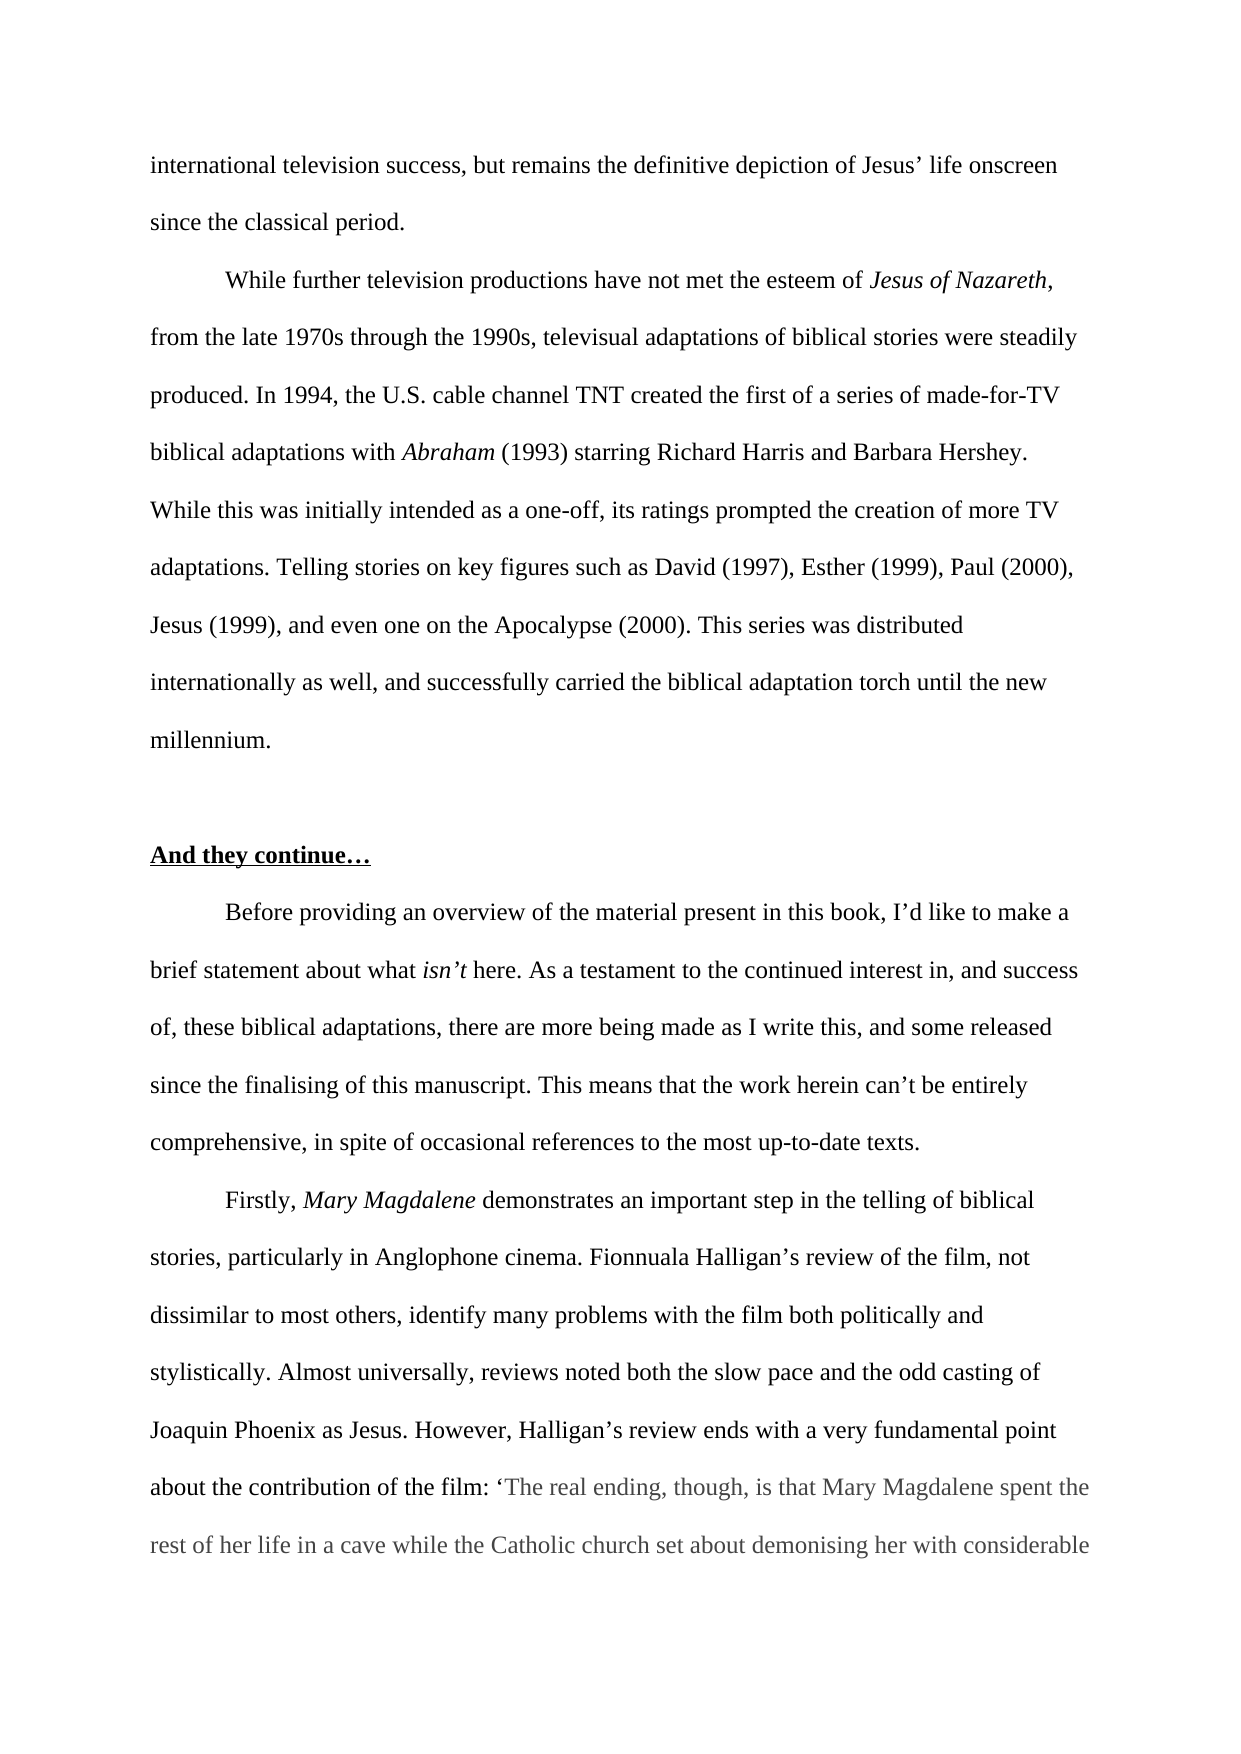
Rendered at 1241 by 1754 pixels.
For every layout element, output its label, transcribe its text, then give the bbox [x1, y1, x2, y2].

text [150, 150, 1090, 236]
text And they continue… [150, 840, 1090, 869]
text While further television productions have not met the esteem of Jesus of Nazareth, from the late 1970s through the 1990s, televisual adaptations of biblical stories were steadily produced. In 1994, the U.S. cable channel TNT created the first of a series of made-for-TV biblical adaptations with Abraham (1993) starring Richard Harris and Barbara Hershey. While this was initially intended as a one-off, its ratings prompted the creation of more TV adaptations. Telling stories on key figures such as David (1997), Esther (1999), Paul (2000), Jesus (1999), and even one on the Apocalypse (2000). This series was distributed internationally as well, and successfully carried the biblical adaptation torch until the new millennium. [150, 265, 1090, 754]
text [150, 1185, 1090, 1530]
text Before providing an overview of the material present in this book, I’d like to make a brief statement about what isn’t here. As a testament to the continued interest in, and success of, these biblical adaptations, there are more being made as I write this, and some released since the finalising of this manuscript. This means that the work herein can’t be entirely comprehensive, in spite of occasional references to the most up-to-date texts. [150, 897, 1090, 1156]
